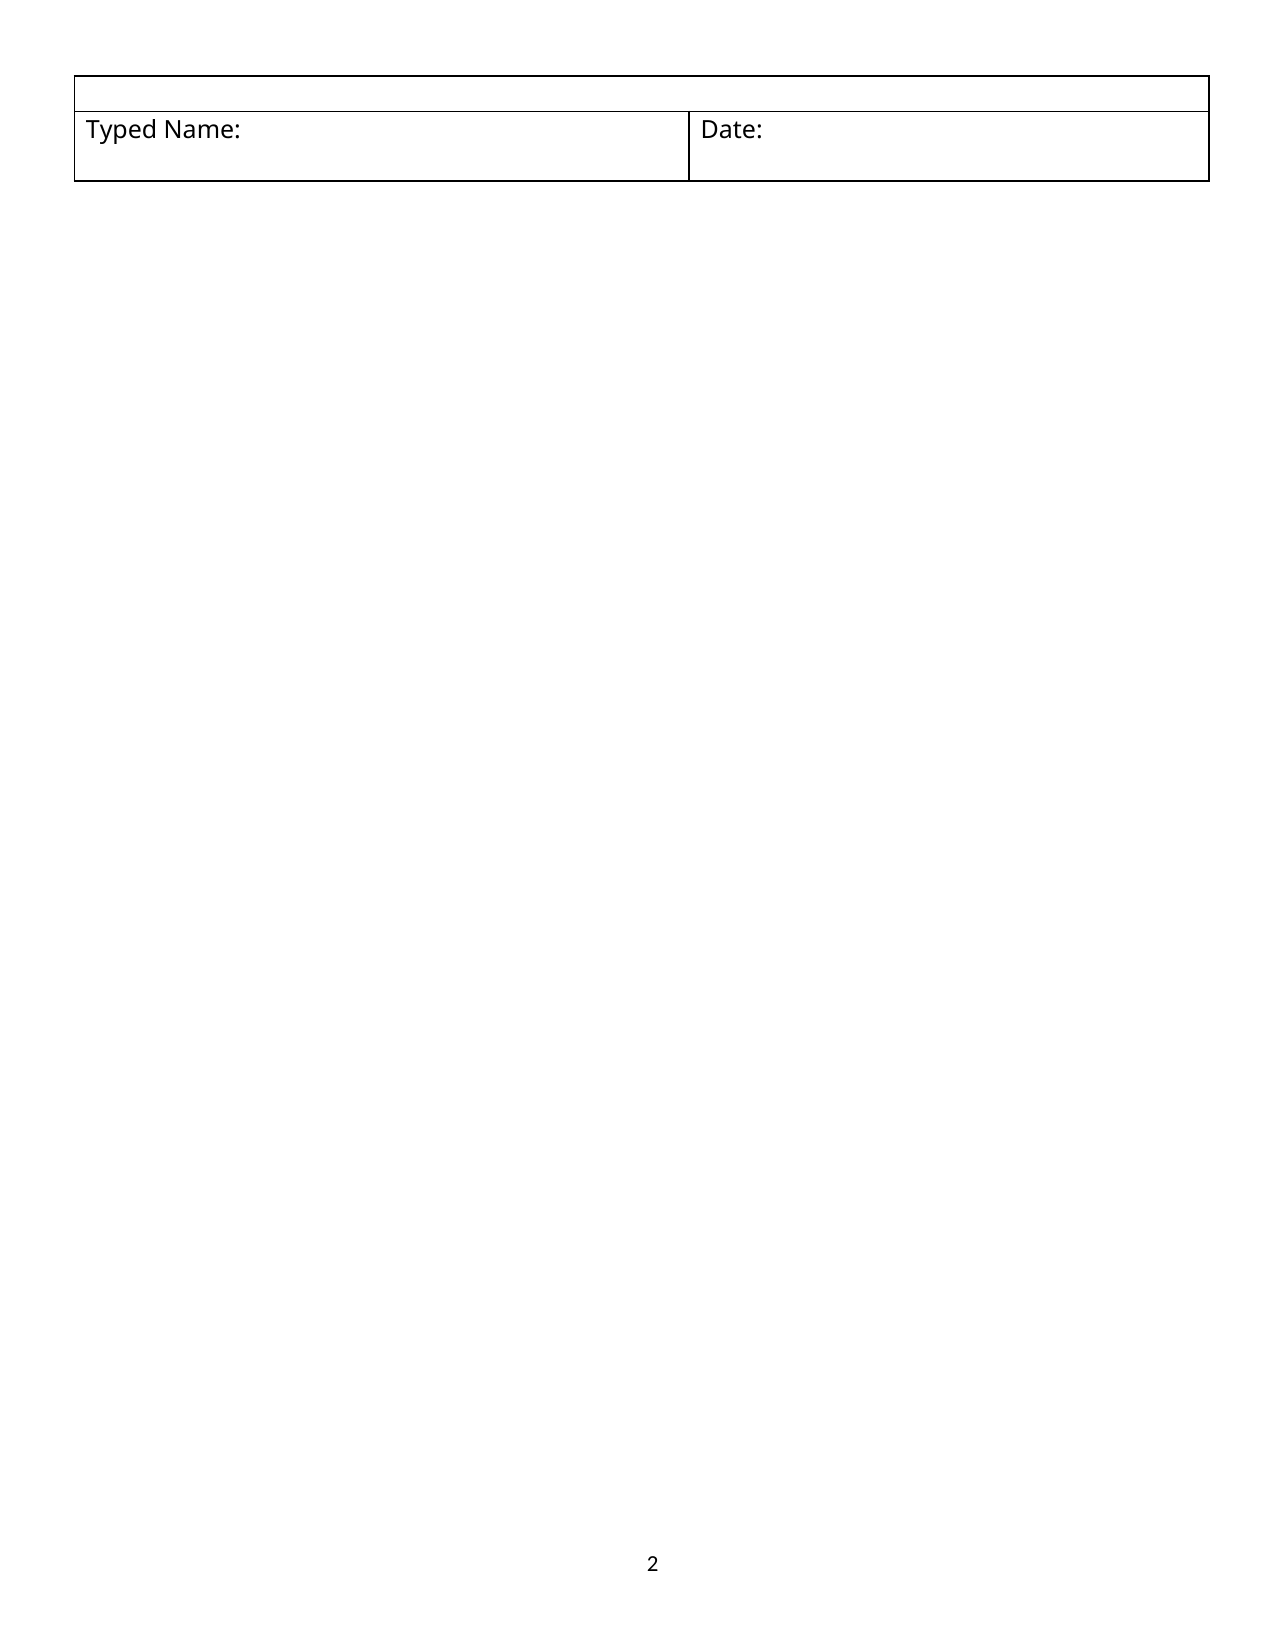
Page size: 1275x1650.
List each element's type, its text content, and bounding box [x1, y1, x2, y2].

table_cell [75, 77, 1208, 111]
table_cell Typed Name: [75, 112, 688, 180]
table_cell Date: [690, 112, 1208, 180]
